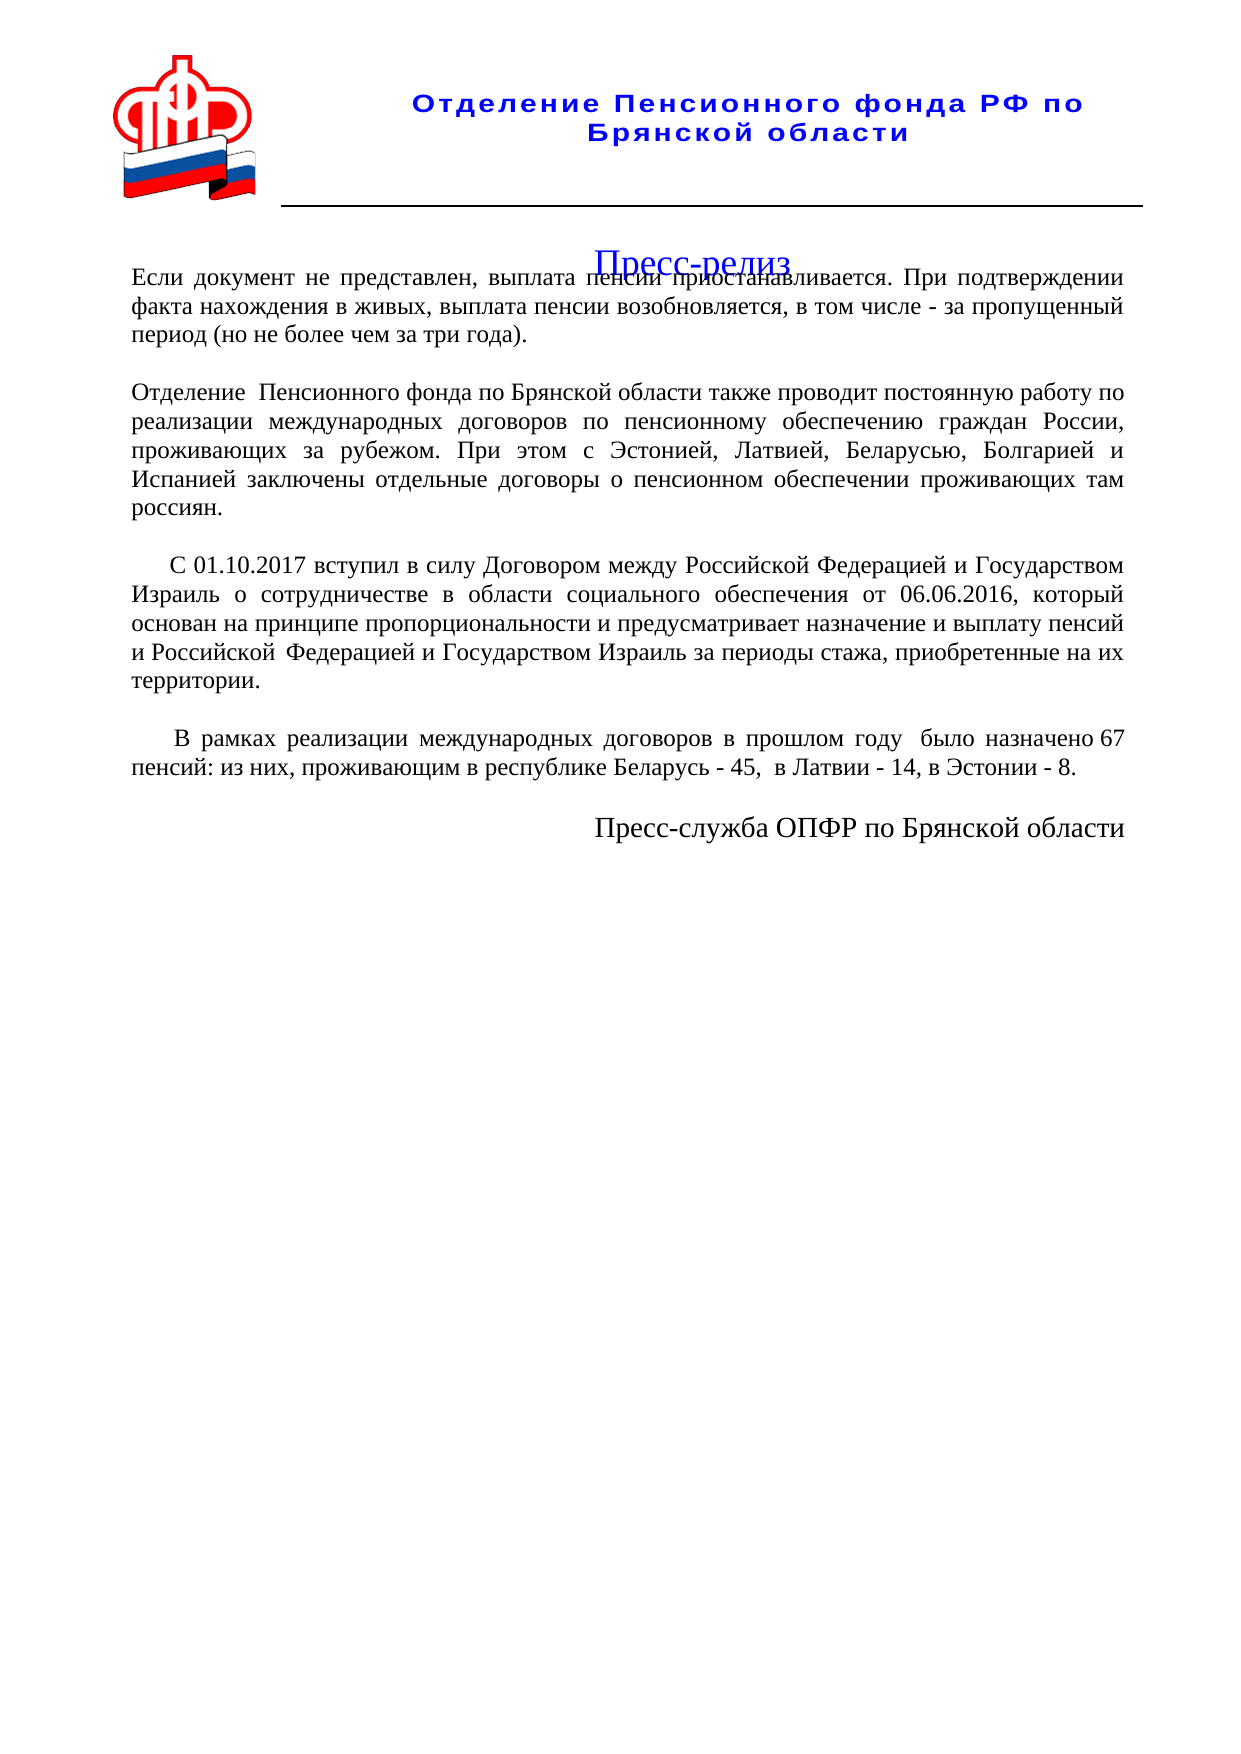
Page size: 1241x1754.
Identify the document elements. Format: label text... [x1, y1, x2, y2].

text C 01.10.2017 вступил в силу Договором между Российской Федерацией и Государством Израиль о сотрудничестве в области социального обеспечения от 06.06.2016, который основан на принципе пропорциональности и предусматривает назначение и выплату пенсий и Российской Федерацией и Государством Израиль за периоды стажа, приобретенные на их территории. [131, 550, 1125, 694]
picture [112, 55, 256, 201]
text Отделение Пенсионного фонда по Брянской области также проводит постоянную работу по реализации международных договоров по пенсионному обеспечению граждан России, проживающих за рубежом. При этом с Эстонией, Латвией, Беларусью, Болгарией и Испанией заключены отдельные договоры о пенсионном обеспечении проживающих там россиян. [131, 377, 1125, 521]
text В рамках реализации международных договоров в прошлом году было назначено 67 пенсий: из них, проживающим в республике Беларусь - 45, в Латвии - 14, в Эстонии - 8. [131, 723, 1125, 781]
text Если документ не представлен, выплата пенсии приостанавливается. При подтверждении факта нахождения в живых, выплата пенсии возобновляется, в том числе - за пропущенный период (но не более чем за три года). [131, 262, 1125, 348]
text Пресс-служба ОПФР по Брянской области [131, 810, 1125, 843]
